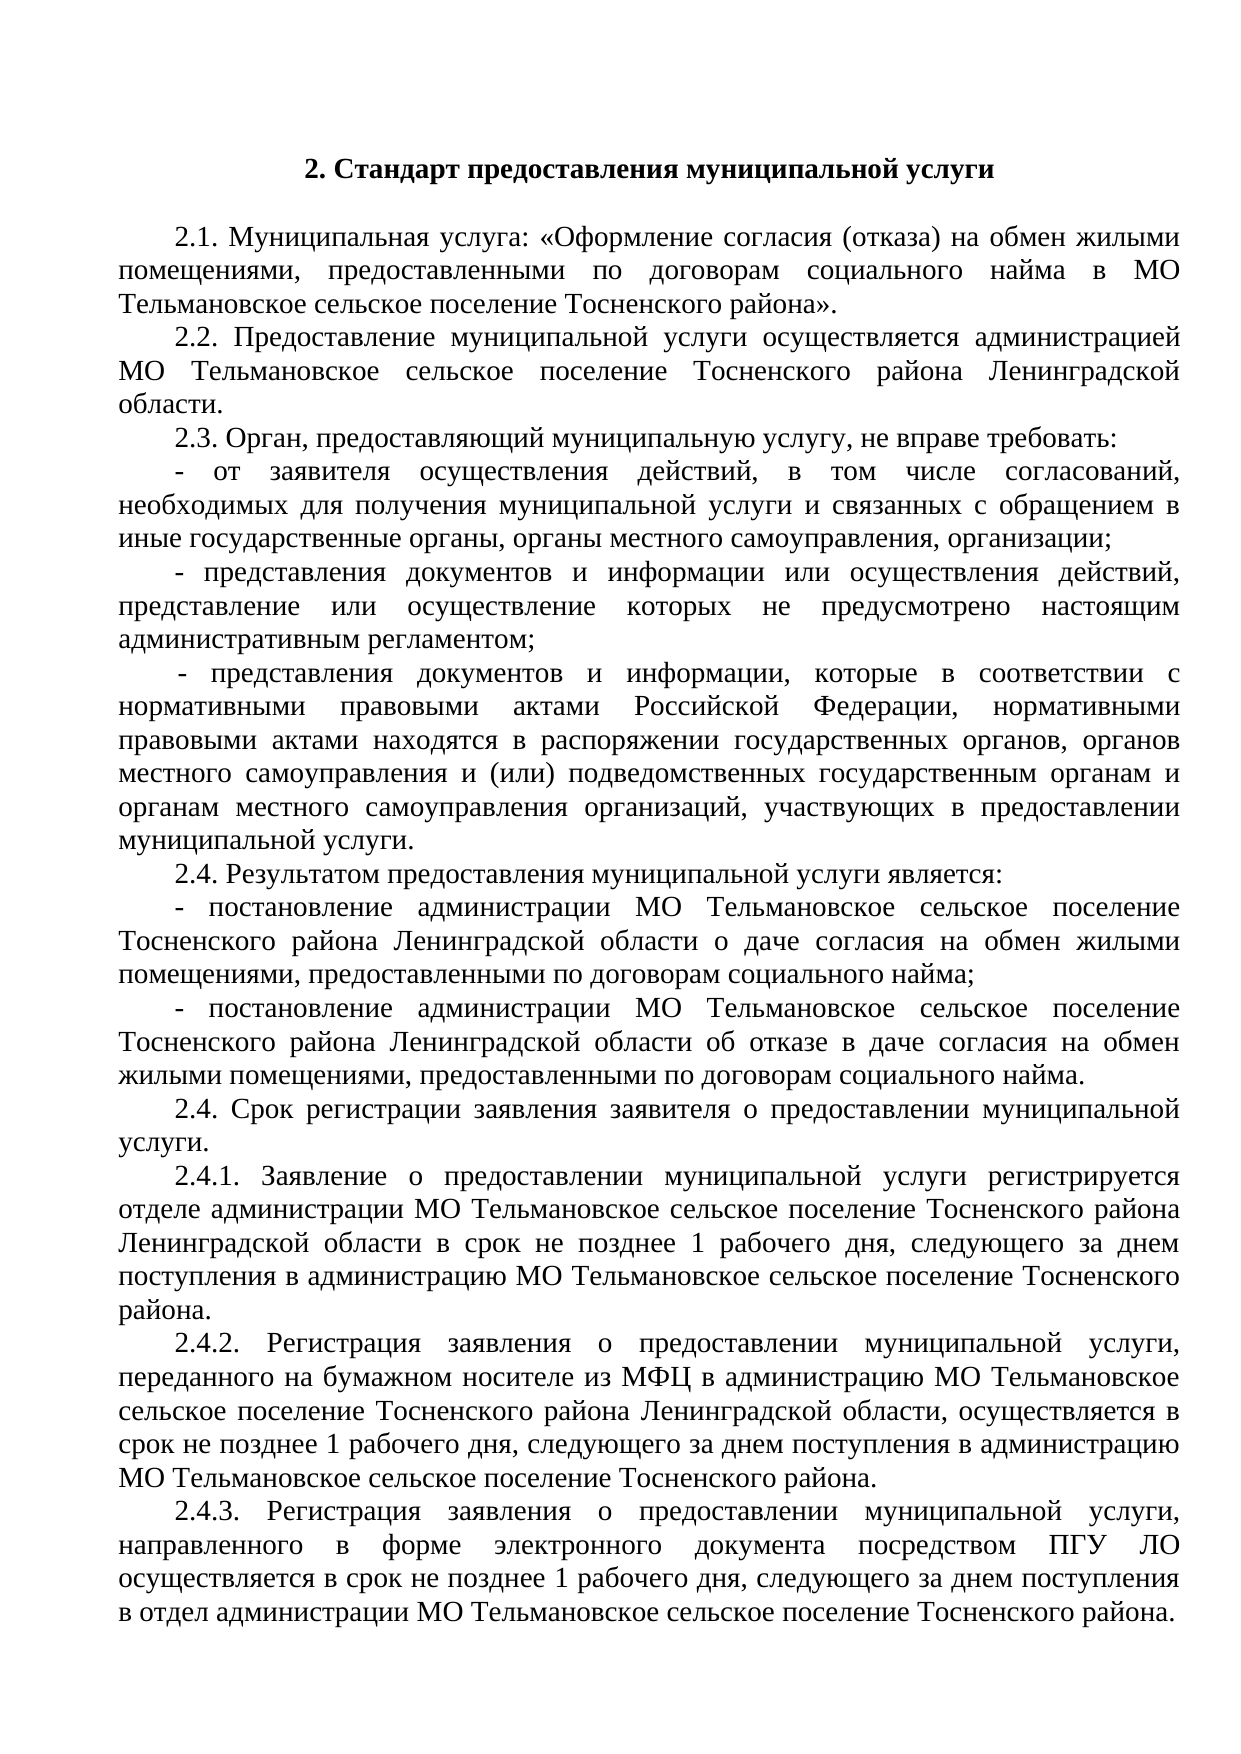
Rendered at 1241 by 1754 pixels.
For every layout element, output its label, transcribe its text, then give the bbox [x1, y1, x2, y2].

text - постановление администрации МО Тельмановское сельское поселение Тосненского района Ленинградской области о даче согласия на обмен жилыми помещениями, предоставленными по договорам социального найма; [118, 889, 1181, 990]
text 2.4.3. Регистрация заявления о предоставлении муниципальной услуги, направленного в форме электронного документа посредством ПГУ ЛО осуществляется в срок не позднее 1 рабочего дня, следующего за днем поступления в отдел администрации МО Тельмановское сельское поселение Тосненского района. [118, 1493, 1181, 1627]
text 2.3. Орган, предоставляющий муниципальную услугу, не вправе требовать: [118, 420, 1181, 453]
text 2.4. Срок регистрации заявления заявителя о предоставлении муниципальной услуги. [118, 1091, 1181, 1158]
text 2.4.2. Регистрация заявления о предоставлении муниципальной услуги, переданного на бумажном носителе из МФЦ в администрацию МО Тельмановское сельское поселение Тосненского района Ленинградской области, осуществляется в срок не позднее 1 рабочего дня, следующего за днем поступления в администрацию МО Тельмановское сельское поселение Тосненского района. [118, 1326, 1181, 1493]
text 2.2. Предоставление муниципальной услуги осуществляется администрацией МО Тельмановское сельское поселение Тосненского района Ленинградской области. [118, 319, 1181, 420]
text - представления документов и информации или осуществления действий, представление или осуществление которых не предусмотрено настоящим административным регламентом; [118, 554, 1181, 655]
text 2.4.1. Заявление о предоставлении муниципальной услуги регистрируется отделе администрации МО Тельмановское сельское поселение Тосненского района Ленинградской области в срок не позднее 1 рабочего дня, следующего за днем поступления в администрацию МО Тельмановское сельское поселение Тосненского района. [118, 1158, 1181, 1326]
text - представления документов и информации, которые в соответствии с нормативными правовыми актами Российской Федерации, нормативными правовыми актами находятся в распоряжении государственных органов, органов местного самоуправления и (или) подведомственных государственным органам и органам местного самоуправления организаций, участвующих в предоставлении муниципальной услуги. [118, 655, 1181, 856]
text - постановление администрации МО Тельмановское сельское поселение Тосненского района Ленинградской области об отказе в даче согласия на обмен жилыми помещениями, предоставленными по договорам социального найма. [118, 990, 1181, 1091]
text 2.4. Результатом предоставления муниципальной услуги является: [118, 856, 1181, 889]
text 2.1. Муниципальная услуга: «Оформление согласия (отказа) на обмен жилыми помещениями, предоставленными по договорам социального найма в МО Тельмановское сельское поселение Тосненского района». [118, 219, 1181, 319]
text 2. Стандарт предоставления муниципальной услуги [118, 152, 1181, 185]
text - от заявителя осуществления действий, в том числе согласований, необходимых для получения муниципальной услуги и связанных с обращением в иные государственные органы, органы местного самоуправления, организации; [118, 453, 1181, 554]
